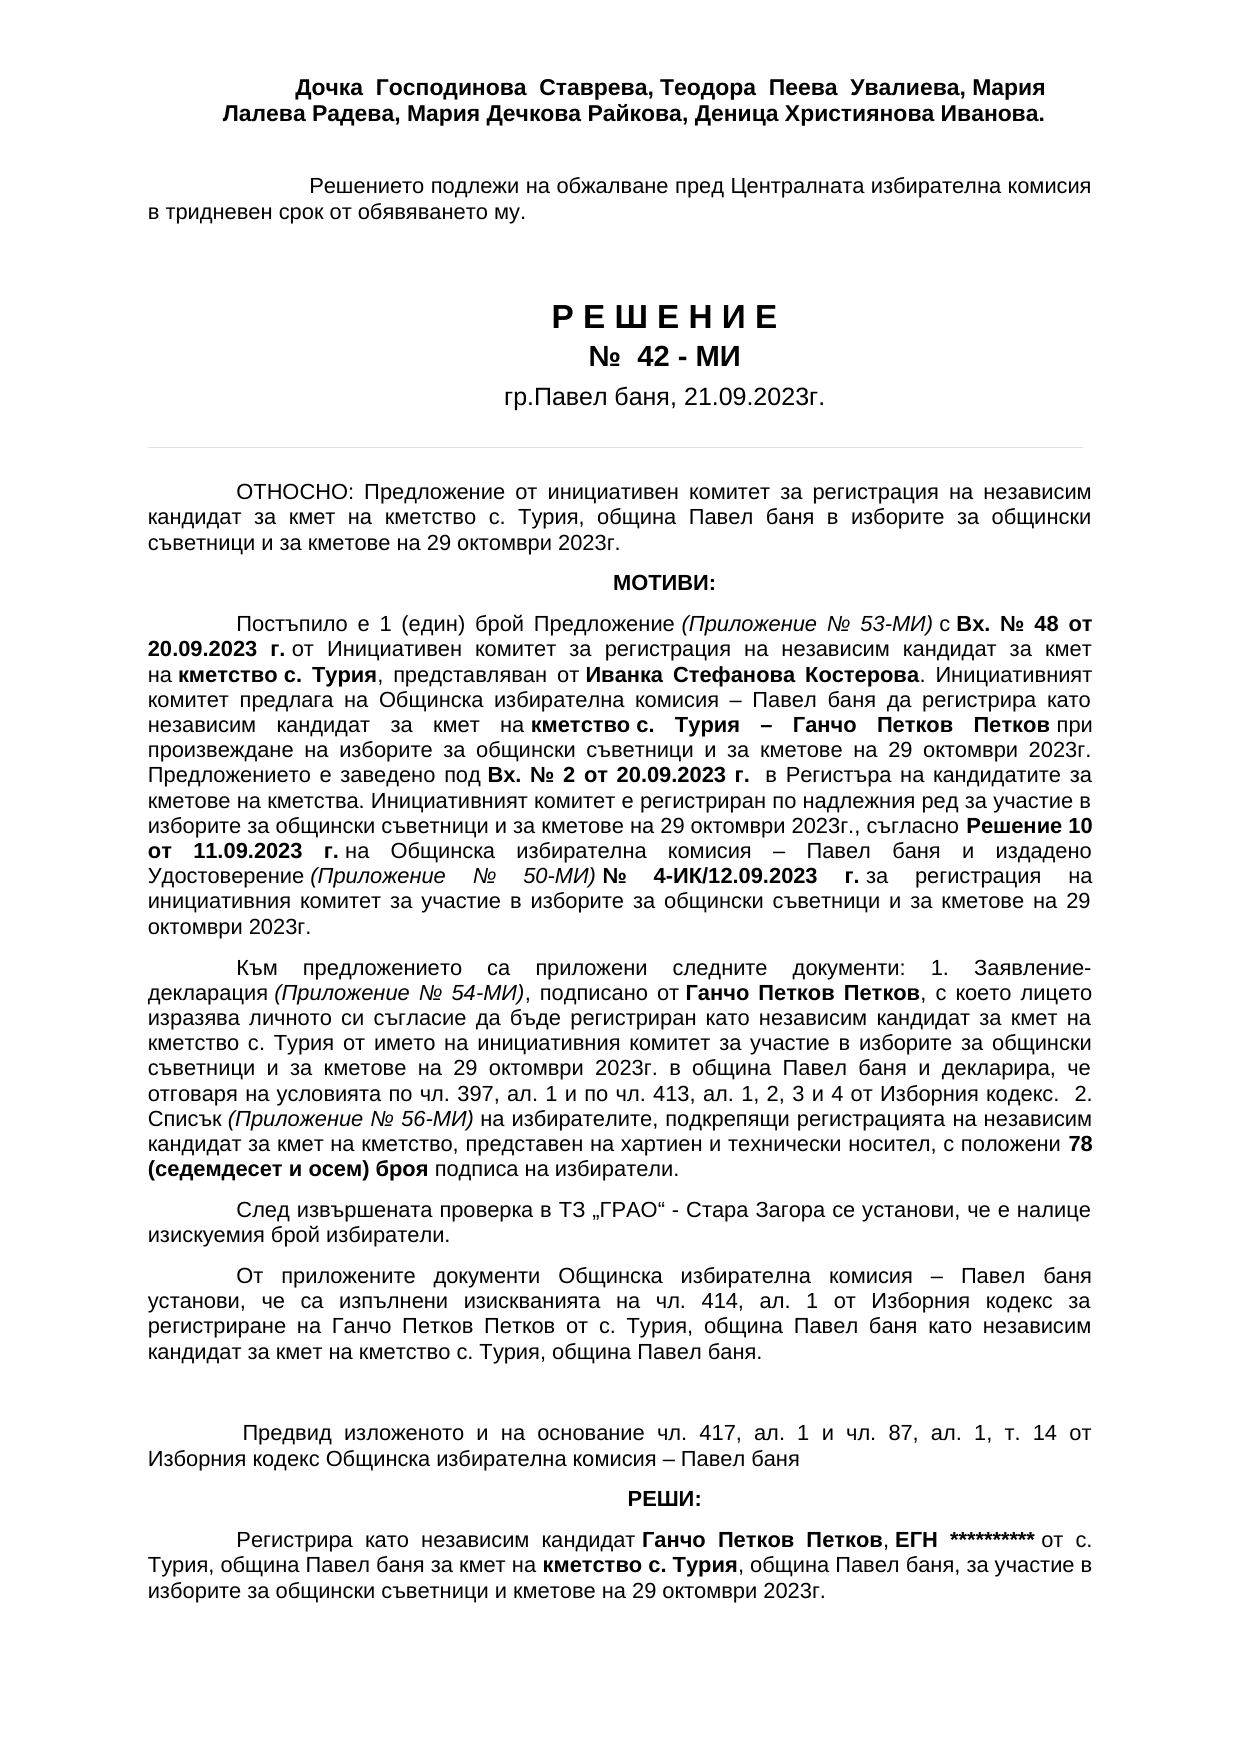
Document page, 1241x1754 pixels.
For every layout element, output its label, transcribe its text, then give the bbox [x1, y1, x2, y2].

text ОТНОСНО: Предложение от инициативен комитет за регистрация на независим кандидат за кмет на кметство с. Турия, община Павел баня в изборите за общински съветници и за кметове на 29 октомври 2023г. [148, 479, 1093, 554]
text № 42 - МИ [148, 335, 1093, 373]
text Регистрира като независим кандидат Ганчо Петков Петков, ЕГН ********** от с. Турия, община Павел баня за кмет на кметство с. Турия, община Павел баня, за участие в изборите за общински съветници и кметове на 29 октомври 2023г. [148, 1527, 1093, 1603]
text Предвид изложеното и на основание чл. 417, ал. 1 и чл. 87, ал. 1, т. 14 от Изборния кодекс Общинска избирателна комисия – Павел баня [148, 1420, 1093, 1471]
text МОТИВИ: [148, 570, 1093, 595]
text гр.Павел баня, 21.09.2023г. [148, 373, 1093, 410]
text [223, 74, 1093, 127]
text Р Е Ш Е Н И Е [148, 297, 1093, 335]
text Към предложението са приложени следните документи: 1. Заявление-декларация (Приложение № 54-МИ), подписано от Ганчо Петков Петков, с което лицето изразява личното си съгласие да бъде регистриран като независим кандидат за кмет на кметство с. Турия от името на инициативния комитет за участие в изборите за общински съветници и за кметове на 29 октомври 2023г. в община Павел баня и декларира, че отговаря на условията по чл. 397, ал. 1 и по чл. 413, ал. 1, 2, 3 и 4 от Изборния кодекс. 2. Списък (Приложение № 56-МИ) на избирателите, подкрепящи регистрацията на независим кандидат за кмет на кметство, представен на хартиен и технически носител, с положени 78 (седемдесет и осем) броя подписа на избиратели. [148, 954, 1093, 1181]
text Постъпило е 1 (един) брой Предложение (Приложение № 53-МИ) с Вх. № 48 от 20.09.2023 г. от Инициативен комитет за регистрация на независим кандидат за кмет на кметство с. Турия, представляван от Иванка Стефанова Костерова. Инициативният комитет предлага на Общинска избирателна комисия – Павел баня да регистрира като независим кандидат за кмет на кметство с. Турия – Ганчо Петков Петков при произвеждане на изборите за общински съветници и за кметове на 29 октомври 2023г. Предложението е заведено под Вх. № 2 от 20.09.2023 г. в Регистъра на кандидатите за кметове на кметства. Инициативният комитет е регистриран по надлежния ред за участие в изборите за общински съветници и за кметове на 29 октомври 2023г., съгласно Решение 10 от 11.09.2023 г. на Общинска избирателна комисия – Павел баня и издадено Удостоверение (Приложение № 50-МИ) № 4-ИК/12.09.2023 г. за регистрация на инициативния комитет за участие в изборите за общински съветници и за кметове на 29 октомври 2023г. [148, 611, 1093, 939]
text От приложените документи Общинска избирателна комисия – Павел баня установи, че са изпълнени изискванията на чл. 414, ал. 1 от Изборния кодекс за регистриране на Ганчо Петков Петков от с. Турия, община Павел баня като независим кандидат за кмет на кметство с. Турия, община Павел баня. [148, 1263, 1093, 1364]
text РЕШИ: [148, 1486, 1093, 1511]
text Решението подлежи на обжалване пред Централната избирателна комисия в тридневен срок от обявяването му. [148, 173, 1093, 224]
text След извършената проверка в ТЗ „ГРАО“ - Стара Загора се установи, че е налице изискуемия брой избиратели. [148, 1197, 1093, 1247]
